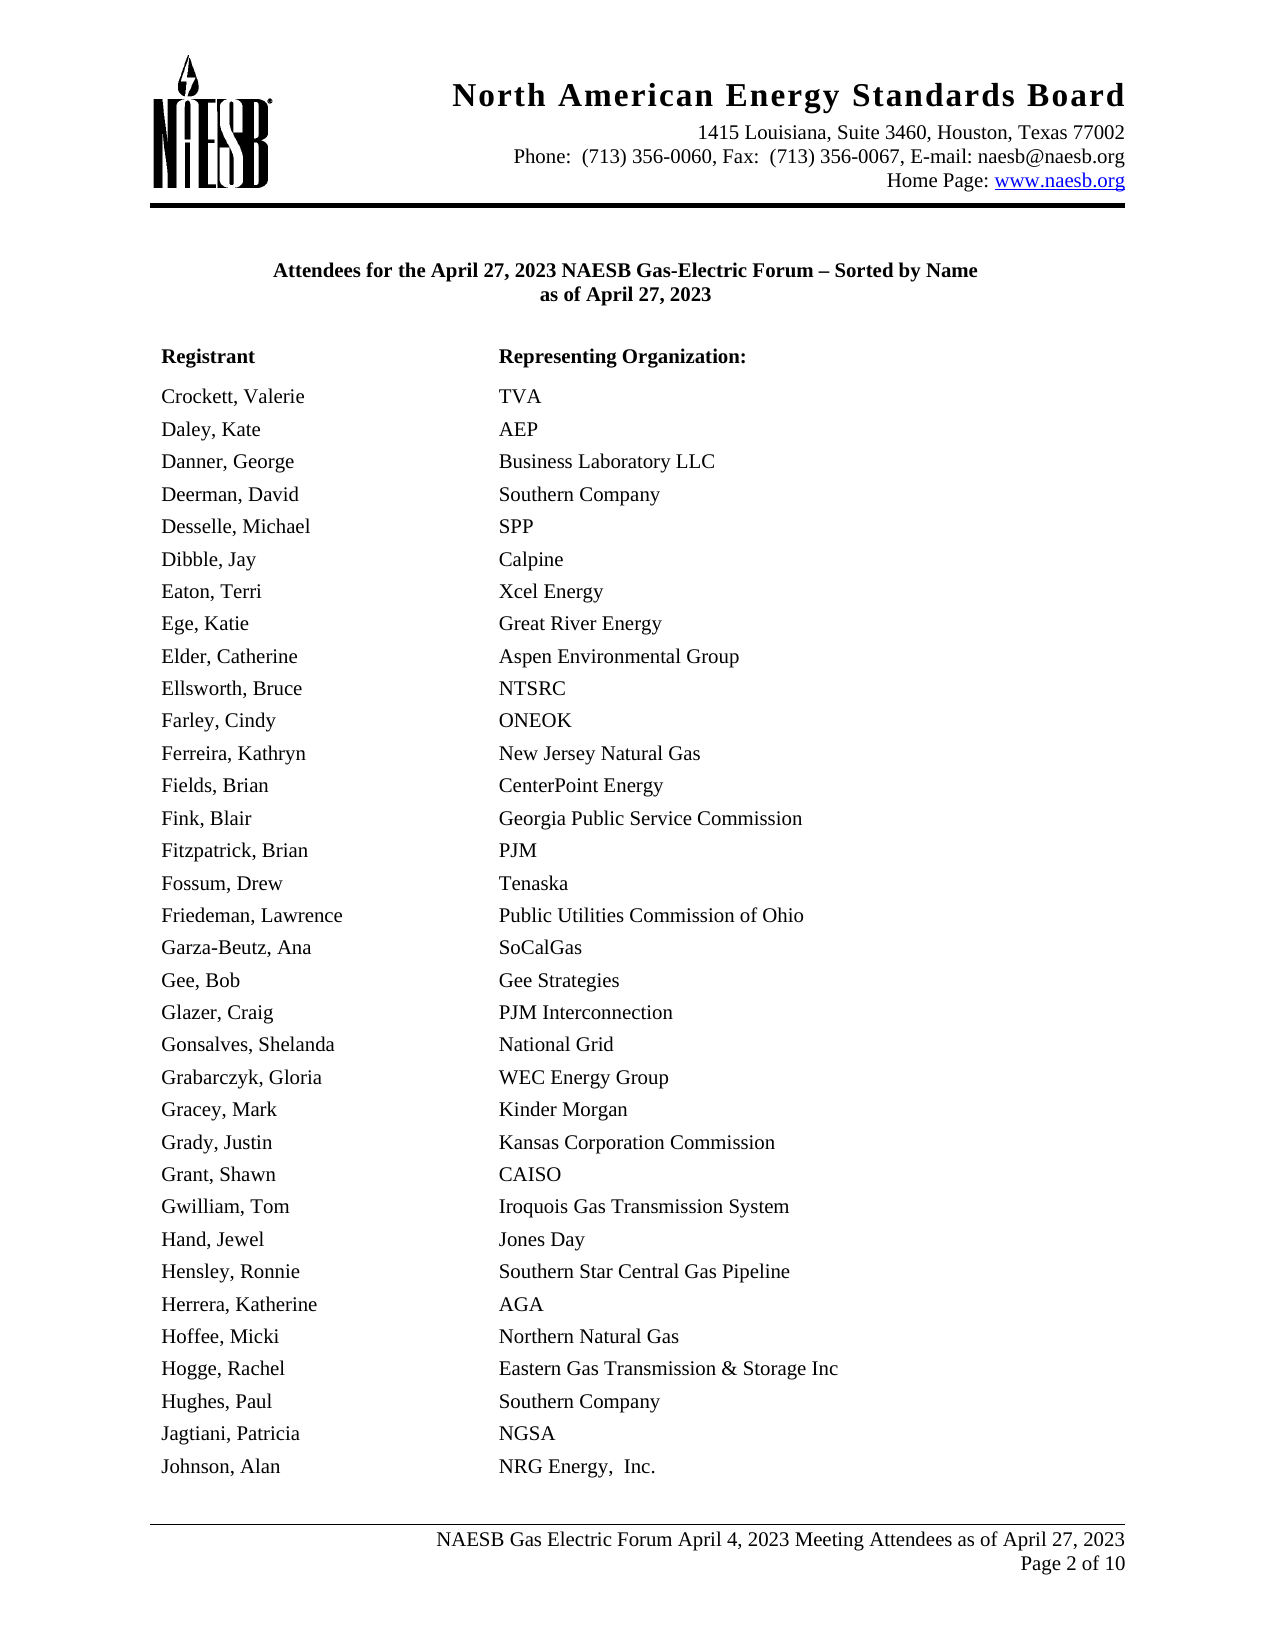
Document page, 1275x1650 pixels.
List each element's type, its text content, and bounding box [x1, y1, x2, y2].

table_cell Desselle, Michael [150, 510, 487, 542]
table_cell Friedeman, Lawrence [150, 899, 487, 931]
table_cell Great River Energy [488, 607, 1101, 639]
table_cell Glazer, Craig [150, 996, 487, 1028]
table_cell Southern Star Central Gas Pipeline [488, 1255, 1101, 1287]
table_cell Fitzpatrick, Brian [150, 834, 487, 866]
table_cell Southern Company [488, 1385, 1101, 1417]
table_cell Iroquois Gas Transmission System [488, 1190, 1101, 1223]
table_cell Gonsalves, Shelanda [150, 1028, 487, 1061]
table_cell PJM Interconnection [488, 996, 1101, 1028]
table_cell Hogge, Rachel [150, 1352, 487, 1384]
table_cell Ferreira, Kathryn [150, 737, 487, 769]
table_cell Calpine [488, 542, 1101, 575]
table_cell Hoffee, Micki [150, 1320, 487, 1352]
table_cell NGSA [488, 1417, 1101, 1449]
table_cell SPP [488, 510, 1101, 542]
table_cell Ellsworth, Bruce [150, 672, 487, 704]
table_cell Fink, Blair [150, 801, 487, 834]
table_cell Grady, Justin [150, 1125, 487, 1158]
table_cell NTSRC [488, 672, 1101, 704]
table_cell Hughes, Paul [150, 1385, 487, 1417]
table_cell Jones Day [488, 1223, 1101, 1255]
table_cell ONEOK [488, 704, 1101, 737]
table_cell SoCalGas [488, 931, 1101, 963]
table_cell Eaton, Terri [150, 575, 487, 607]
table_cell Gracey, Mark [150, 1093, 487, 1125]
table_cell Fossum, Drew [150, 866, 487, 899]
table_cell Dibble, Jay [150, 542, 487, 575]
table_cell Fields, Brian [150, 769, 487, 801]
table_cell Hand, Jewel [150, 1223, 487, 1255]
table_cell Tenaska [488, 866, 1101, 899]
table_cell Johnson, Alan [150, 1449, 487, 1482]
table_cell Gwilliam, Tom [150, 1190, 487, 1223]
table_cell Crockett, Valerie [150, 380, 487, 413]
table_cell National Grid [488, 1028, 1101, 1061]
table_cell Southern Company [488, 478, 1101, 510]
table_cell PJM [488, 834, 1101, 866]
table_cell Grabarczyk, Gloria [150, 1061, 487, 1093]
table_cell Gee Strategies [488, 964, 1101, 996]
table_cell Kinder Morgan [488, 1093, 1101, 1125]
table_cell TVA [488, 380, 1101, 413]
table_cell Business Laboratory LLC [488, 445, 1101, 477]
table_cell AEP [488, 413, 1101, 445]
table_cell Gee, Bob [150, 964, 487, 996]
table_cell Aspen Environmental Group [488, 640, 1101, 672]
table_cell AGA [488, 1288, 1101, 1320]
table_cell Garza-Beutz, Ana [150, 931, 487, 963]
table_cell Representing Organization: [488, 331, 1101, 380]
table_cell New Jersey Natural Gas [488, 737, 1101, 769]
table_cell CAISO [488, 1158, 1101, 1190]
table_cell Herrera, Katherine [150, 1288, 487, 1320]
table_cell Hensley, Ronnie [150, 1255, 487, 1287]
table_cell Daley, Kate [150, 413, 487, 445]
table_cell Ege, Katie [150, 607, 487, 639]
table_cell Deerman, David [150, 478, 487, 510]
table_cell Registrant [150, 331, 487, 380]
table_cell Farley, Cindy [150, 704, 487, 737]
table_cell Danner, George [150, 445, 487, 477]
table_cell Northern Natural Gas [488, 1320, 1101, 1352]
table_header Attendees for the April 27, 2023 NAESB Gas-Electric Forum – Sorted by Name as of April 27, 2023 [150, 233, 1101, 331]
table_cell CenterPoint Energy [488, 769, 1101, 801]
table_cell Eastern Gas Transmission & Storage Inc [488, 1352, 1101, 1384]
table_cell Kansas Corporation Commission [488, 1125, 1101, 1158]
table_cell NRG Energy, Inc. [488, 1449, 1101, 1482]
table_cell Grant, Shawn [150, 1158, 487, 1190]
table_cell Xcel Energy [488, 575, 1101, 607]
picture [150, 55, 277, 190]
table_cell WEC Energy Group [488, 1061, 1101, 1093]
table_cell Georgia Public Service Commission [488, 801, 1101, 834]
table_cell Elder, Catherine [150, 640, 487, 672]
table_cell Jagtiani, Patricia [150, 1417, 487, 1449]
table_cell Public Utilities Commission of Ohio [488, 899, 1101, 931]
